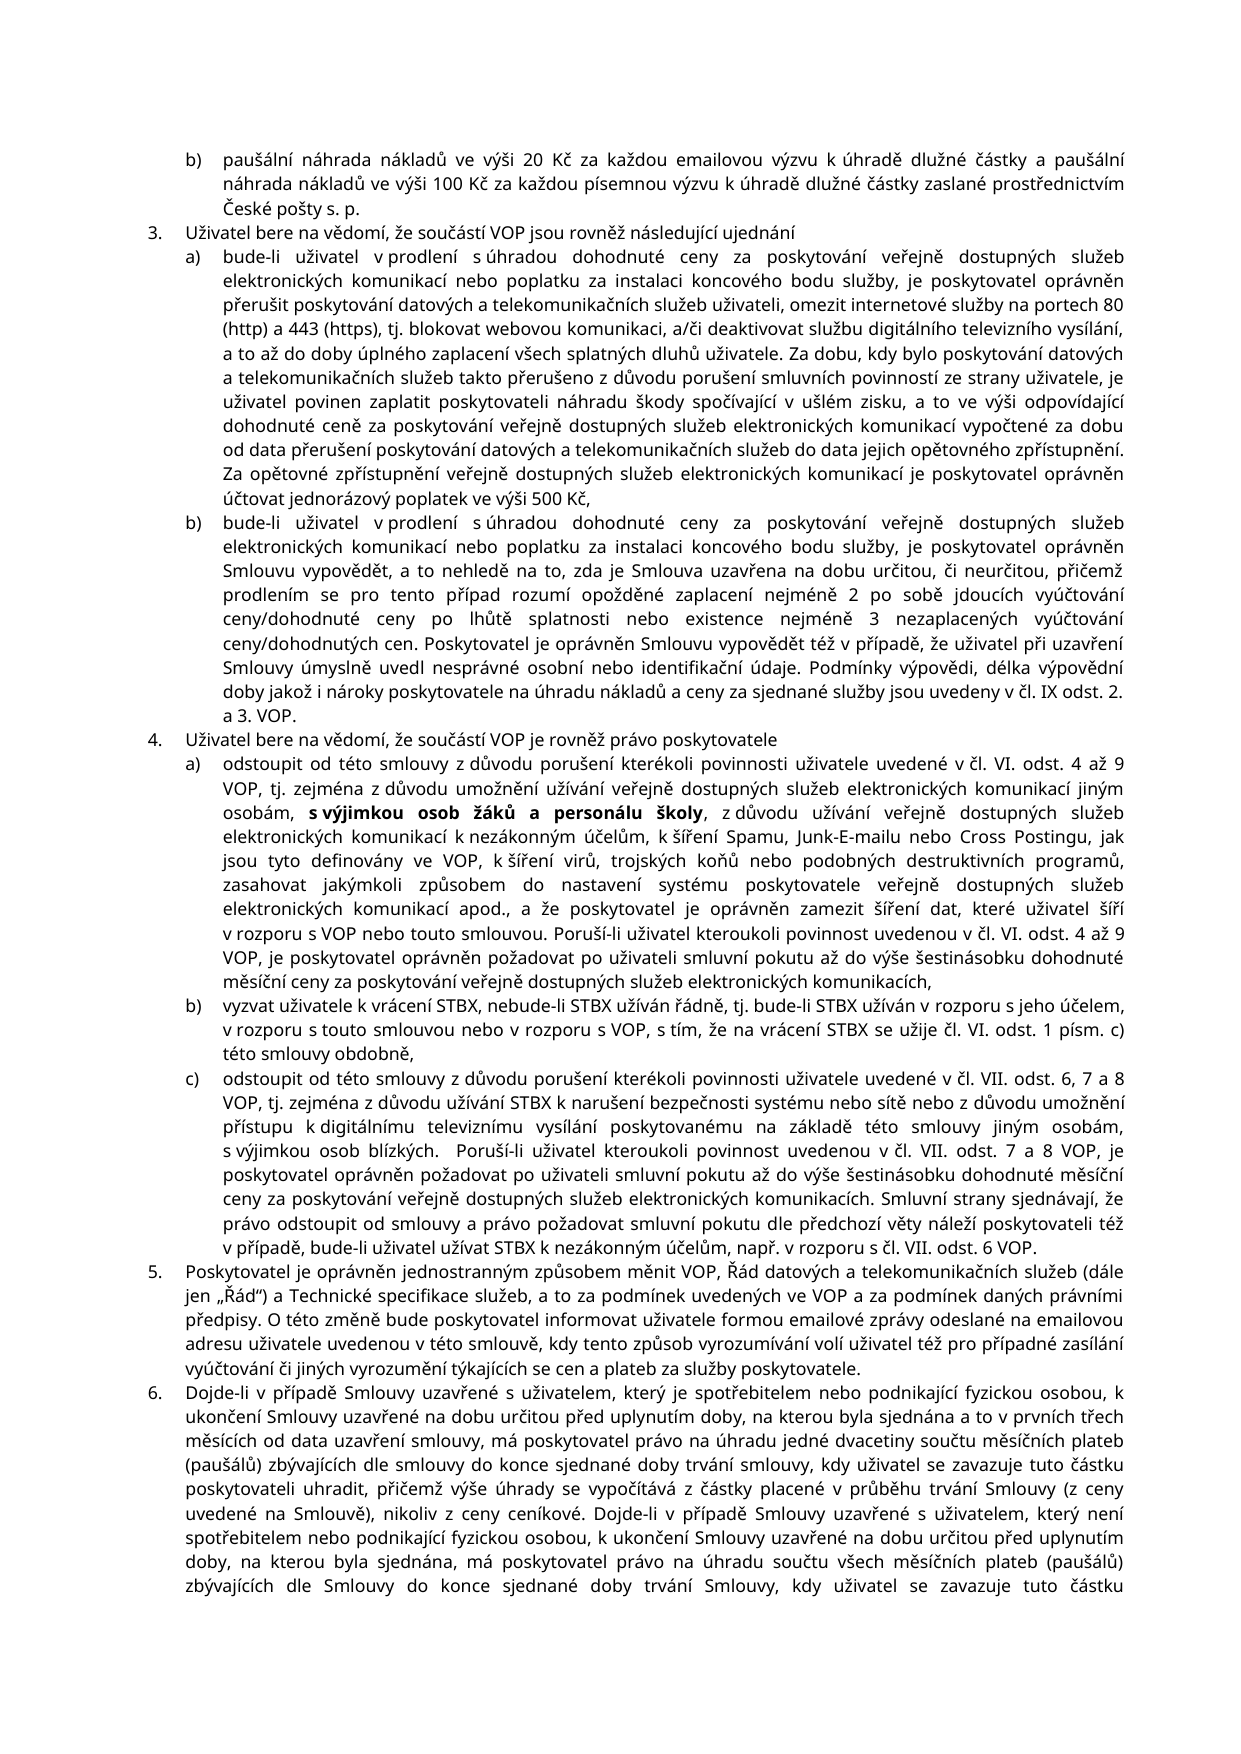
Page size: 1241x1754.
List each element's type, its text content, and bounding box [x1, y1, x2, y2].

list Uživatel bere na vědomí, že součástí VOP je rovněž právo poskytovatele [148, 728, 1125, 752]
list odstoupit od této smlouvy z důvodu porušení kterékoli povinnosti uživatele uvedené v čl. VI. odst. 4 až 9 VOP, tj. zejména z důvodu umožnění užívání veřejně dostupných služeb elektronických komunikací jiným osobám, s výjimkou osob žáků a personálu školy, z důvodu užívání veřejně dostupných služeb elektronických komunikací k nezákonným účelům, k šíření Spamu, Junk-E-mailu nebo Cross Postingu, jak jsou tyto definovány ve VOP, k šíření virů, trojských koňů nebo podobných destruktivních programů, zasahovat jakýmkoli způsobem do nastavení systému poskytovatele veřejně dostupných služeb elektronických komunikací apod., a že poskytovatel je oprávněn zamezit šíření dat, které uživatel šíří v rozporu s VOP nebo touto smlouvou. Poruší-li uživatel kteroukoli povinnost uvedenou v čl. VI. odst. 4 až 9 VOP, je poskytovatel oprávněn požadovat po uživateli smluvní pokutu až do výše šestinásobku dohodnuté měsíční ceny za poskytování veřejně dostupných služeb elektronických komunikacích, [185, 752, 1125, 993]
list Uživatel bere na vědomí, že součástí VOP jsou rovněž následující ujednání [148, 220, 1125, 244]
list vyzvat uživatele k vrácení STBX, nebude-li STBX užíván řádně, tj. bude-li STBX užíván v rozporu s jeho účelem, v rozporu s touto smlouvou nebo v rozporu s VOP, s tím, že na vrácení STBX se užije čl. VI. odst. 1 písm. c) této smlouvy obdobně, [185, 993, 1125, 1066]
list paušální náhrada nákladů ve výši 20 Kč za každou emailovou výzvu k úhradě dlužné částky a paušální náhrada nákladů ve výši 100 Kč za každou písemnou výzvu k úhradě dlužné částky zaslané prostřednictvím České pošty s. p. [185, 148, 1125, 220]
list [148, 1380, 1125, 1598]
list bude-li uživatel v prodlení s úhradou dohodnuté ceny za poskytování veřejně dostupných služeb elektronických komunikací nebo poplatku za instalaci koncového bodu služby, je poskytovatel oprávněn přerušit poskytování datových a telekomunikačních služeb uživateli, omezit internetové služby na portech 80 (http) a 443 (https), tj. blokovat webovou komunikaci, a/či deaktivovat službu digitálního televizního vysílání, a to až do doby úplného zaplacení všech splatných dluhů uživatele. Za dobu, kdy bylo poskytování datových a telekomunikačních služeb takto přerušeno z důvodu porušení smluvních povinností ze strany uživatele, je uživatel povinen zaplatit poskytovateli náhradu škody spočívající v ušlém zisku, a to ve výši odpovídající dohodnuté ceně za poskytování veřejně dostupných služeb elektronických komunikací vypočtené za dobu od data přerušení poskytování datových a telekomunikačních služeb do data jejich opětovného zpřístupnění. Za opětovné zpřístupnění veřejně dostupných služeb elektronických komunikací je poskytovatel oprávněn účtovat jednorázový poplatek ve výši 500 Kč, [185, 244, 1125, 510]
list Poskytovatel je oprávněn jednostranným způsobem měnit VOP, Řád datových a telekomunikačních služeb (dále jen „Řád“) a Technické specifikace služeb, a to za podmínek uvedených ve VOP a za podmínek daných právními předpisy. O této změně bude poskytovatel informovat uživatele formou emailové zprávy odeslané na emailovou adresu uživatele uvedenou v této smlouvě, kdy tento způsob vyrozumívání volí uživatel též pro případné zasílání vyúčtování či jiných vyrozumění týkajících se cen a plateb za služby poskytovatele. [148, 1259, 1125, 1380]
list bude-li uživatel v prodlení s úhradou dohodnuté ceny za poskytování veřejně dostupných služeb elektronických komunikací nebo poplatku za instalaci koncového bodu služby, je poskytovatel oprávněn Smlouvu vypovědět, a to nehledě na to, zda je Smlouva uzavřena na dobu určitou, či neurčitou, přičemž prodlením se pro tento případ rozumí opožděné zaplacení nejméně 2 po sobě jdoucích vyúčtování ceny/dohodnuté ceny po lhůtě splatnosti nebo existence nejméně 3 nezaplacených vyúčtování ceny/dohodnutých cen. Poskytovatel je oprávněn Smlouvu vypovědět též v případě, že uživatel při uzavření Smlouvy úmyslně uvedl nesprávné osobní nebo identifikační údaje. Podmínky výpovědi, délka výpovědní doby jakož i nároky poskytovatele na úhradu nákladů a ceny za sjednané služby jsou uvedeny v čl. IX odst. 2. a 3. VOP. [185, 510, 1125, 728]
list odstoupit od této smlouvy z důvodu porušení kterékoli povinnosti uživatele uvedené v čl. VII. odst. 6, 7 a 8 VOP, tj. zejména z důvodu užívání STBX k narušení bezpečnosti systému nebo sítě nebo z důvodu umožnění přístupu k digitálnímu televiznímu vysílání poskytovanému na základě této smlouvy jiným osobám, s výjimkou osob blízkých. Poruší-li uživatel kteroukoli povinnost uvedenou v čl. VII. odst. 7 a 8 VOP, je poskytovatel oprávněn požadovat po uživateli smluvní pokutu až do výše šestinásobku dohodnuté měsíční ceny za poskytování veřejně dostupných služeb elektronických komunikacích. Smluvní strany sjednávají, že právo odstoupit od smlouvy a právo požadovat smluvní pokutu dle předchozí věty náleží poskytovateli též v případě, bude-li uživatel užívat STBX k nezákonným účelům, např. v rozporu s čl. VII. odst. 6 VOP. [185, 1066, 1125, 1259]
